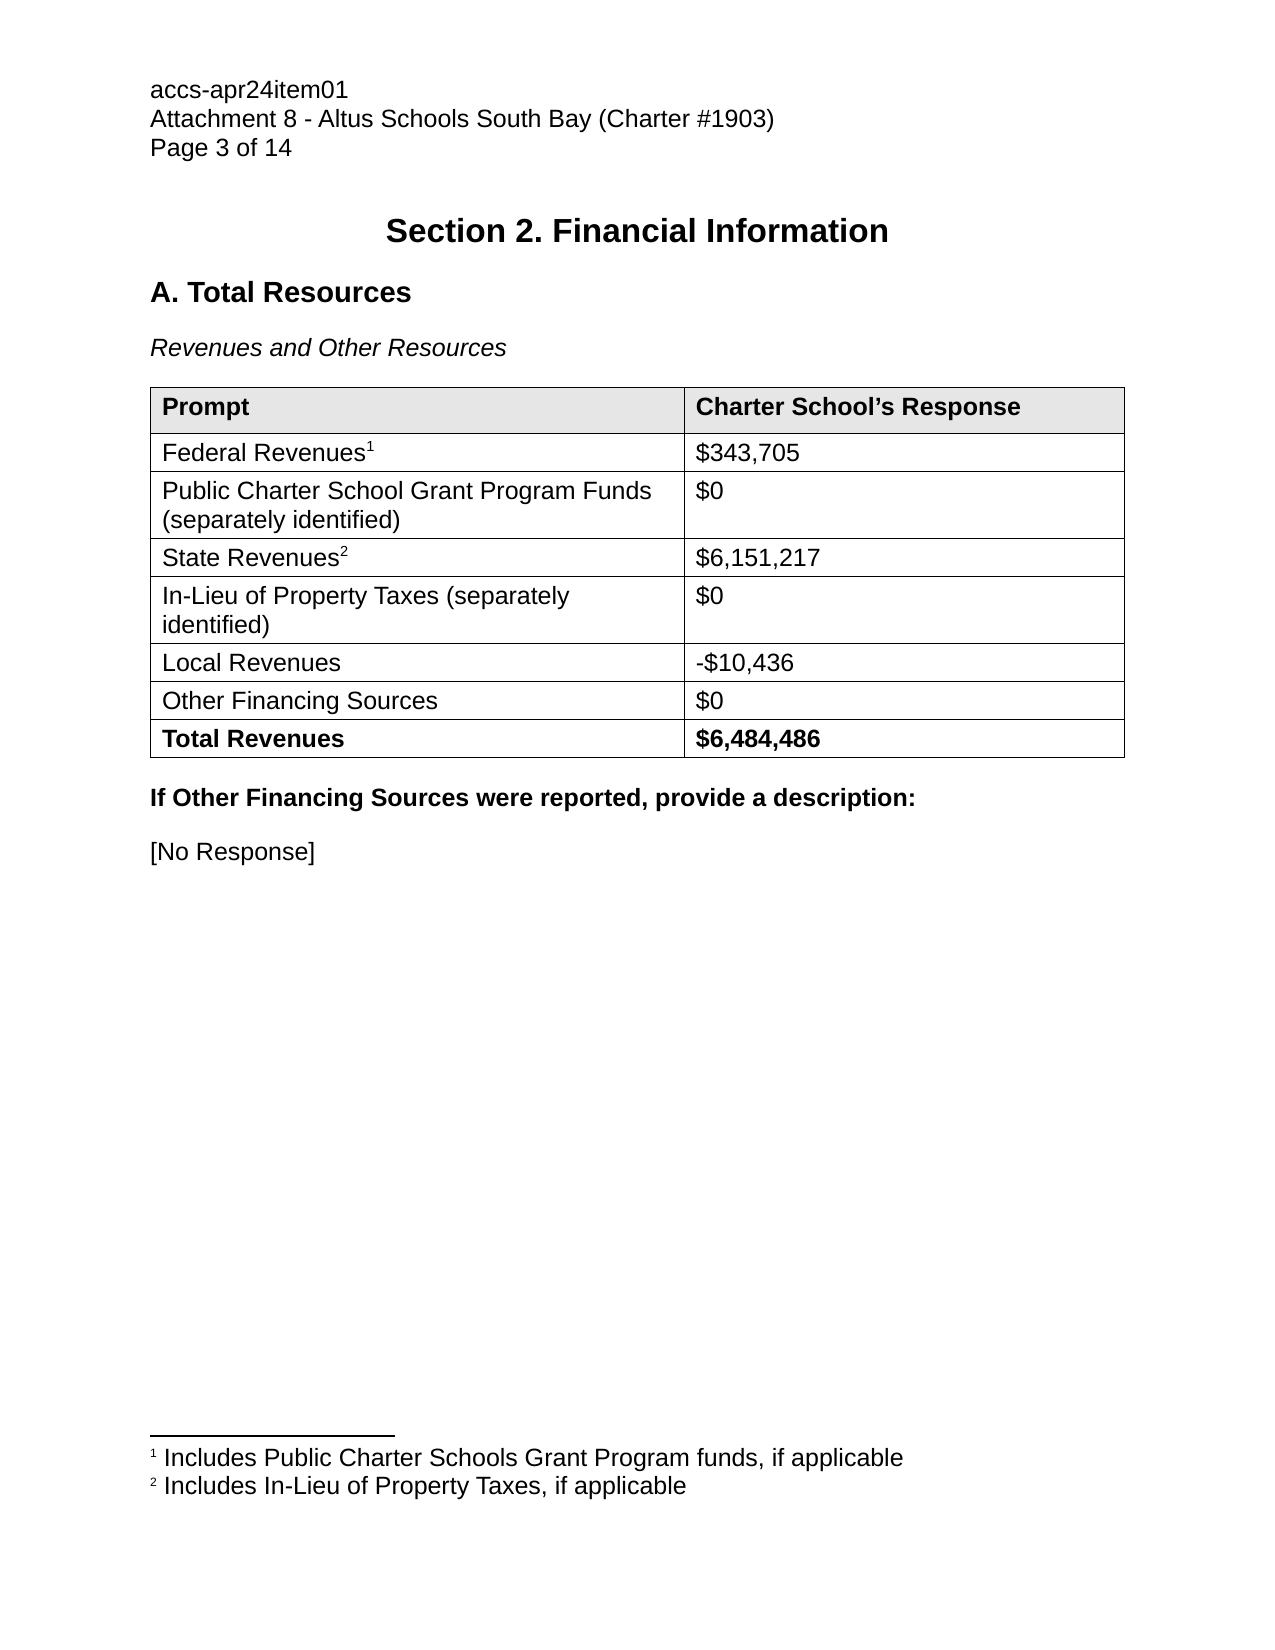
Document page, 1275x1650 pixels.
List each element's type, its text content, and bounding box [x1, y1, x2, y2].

table_cell $0 [685, 682, 1124, 719]
table_header Charter School’s Response [685, 388, 1124, 433]
table_cell -$10,436 [685, 644, 1124, 681]
table_cell Public Charter School Grant Program Funds (separately identified) [151, 472, 684, 538]
table_cell Other Financing Sources [151, 682, 684, 719]
text Revenues and Other Resources [150, 333, 1125, 362]
subtitle A. Total Resources [150, 275, 1125, 308]
subtitle Section 2. Financial Information [150, 211, 1125, 250]
table_cell $6,151,217 [685, 539, 1124, 576]
table_cell Total Revenues [151, 720, 684, 757]
table_cell $343,705 [685, 434, 1124, 471]
table_cell Federal Revenues [151, 434, 684, 471]
table_cell $0 [685, 472, 1124, 538]
text If Other Financing Sources were reported, provide a description: [150, 783, 1125, 812]
table_cell $6,484,486 [685, 720, 1124, 757]
text [No Response] [150, 837, 1125, 866]
table_cell In-Lieu of Property Taxes (separately identified) [151, 577, 684, 643]
table_header Prompt [151, 388, 684, 433]
table_cell Local Revenues [151, 644, 684, 681]
table_cell State Revenues [151, 539, 684, 576]
table_cell $0 [685, 577, 1124, 643]
